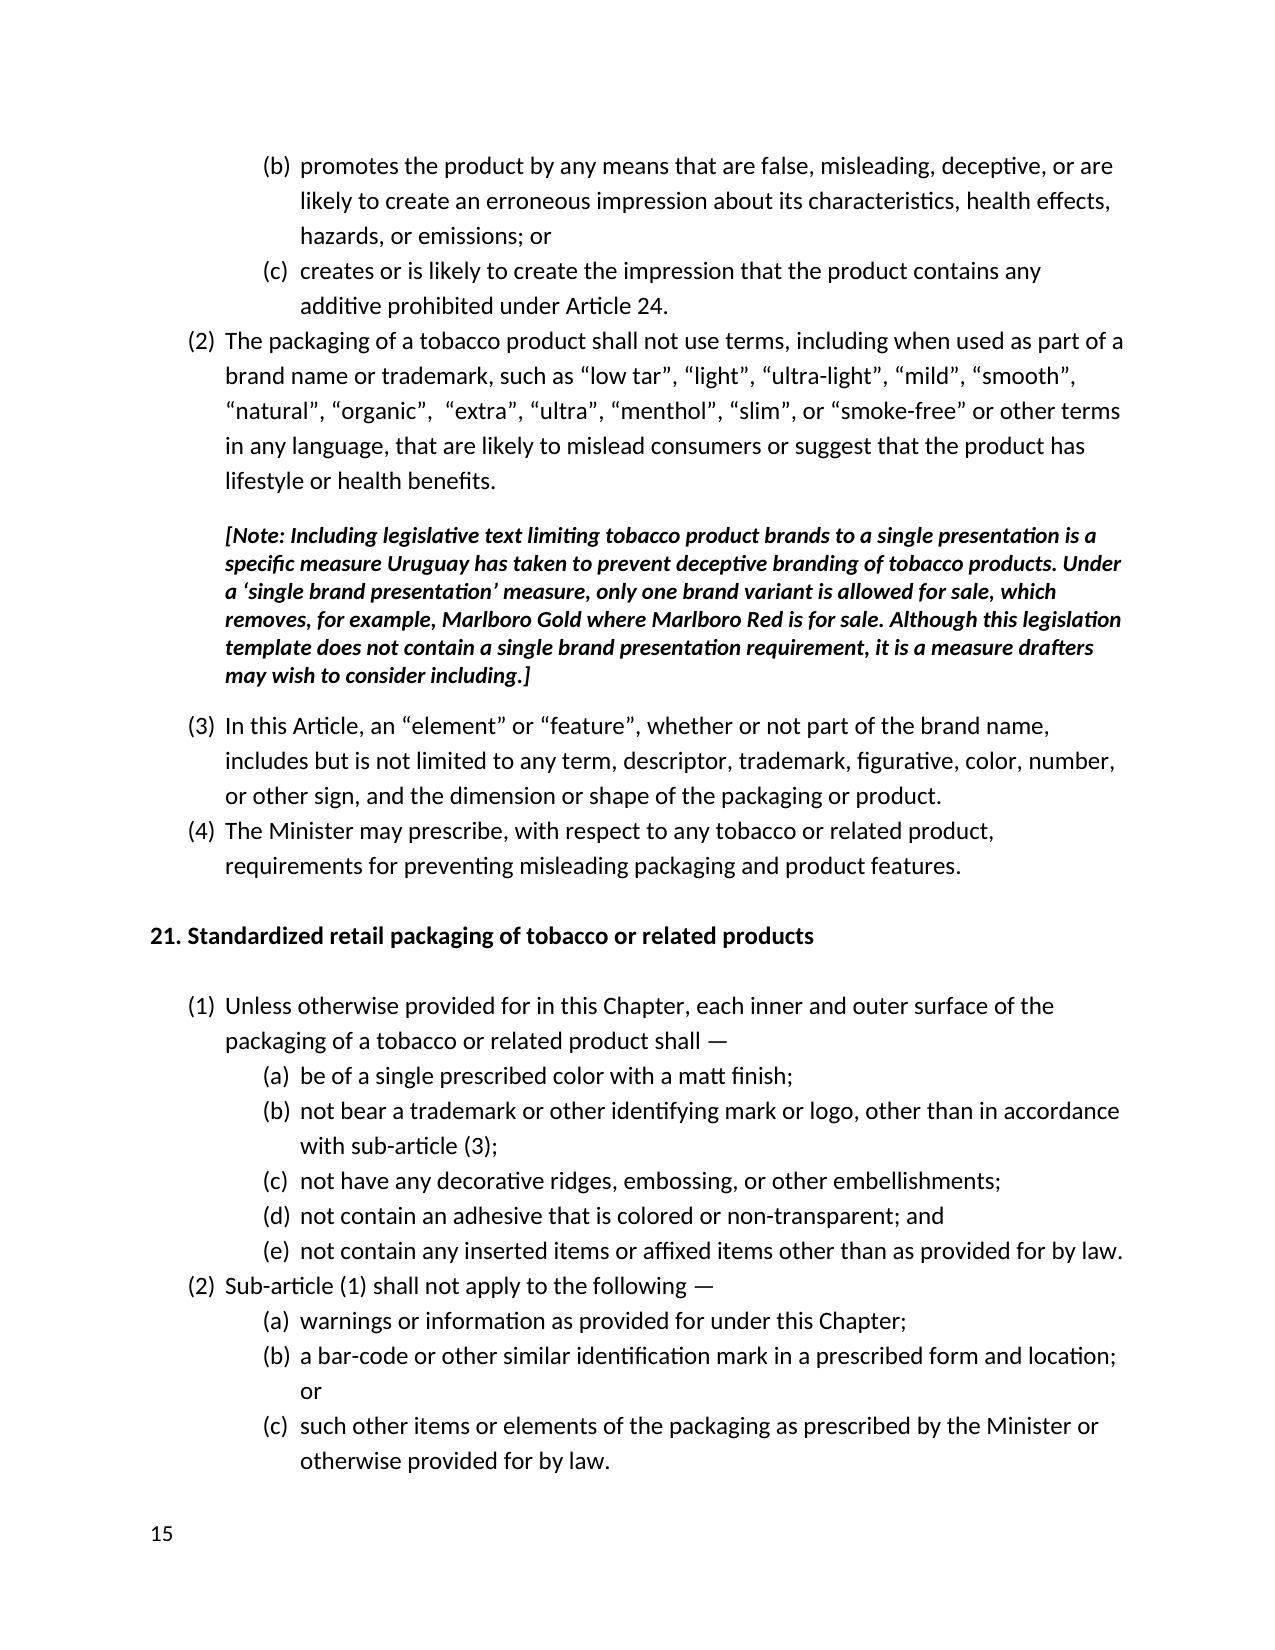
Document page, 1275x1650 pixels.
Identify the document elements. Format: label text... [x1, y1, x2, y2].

list not bear a trademark or other identifying mark or logo, other than in accordance with sub-article (3); [262, 1095, 1125, 1160]
list a bar-code or other similar identification mark in a prescribed form and location; or [262, 1340, 1125, 1405]
list such other items or elements of the packaging as prescribed by the Minister or otherwise provided for by law. [262, 1410, 1125, 1475]
list creates or is likely to create the impression that the product contains any additive prohibited under Article 24. [262, 255, 1125, 321]
list The packaging of a tobacco product shall not use terms, including when used as part of a brand name or trademark, such as “low tar”, “light”, “ultra-light”, “mild”, “smooth”, “natural”, “organic”, “extra”, “ultra”, “menthol”, “slim”, or “smoke-free” or other terms in any language, that are likely to mislead consumers or suggest that the product has lifestyle or health benefits. [187, 325, 1125, 496]
list warnings or information as provided for under this Chapter; [262, 1305, 1125, 1335]
text [Note: Including legislative text limiting tobacco product brands to a single presentation is a specific measure Uruguay has taken to prevent deceptive branding of tobacco products. Under a ‘single brand presentation’ measure, only one brand variant is allowed for sale, which removes, for example, Marlboro Gold where Marlboro Red is for sale. Although this legislation template does not contain a single brand presentation requirement, it is a measure drafters may wish to consider including.] [225, 521, 1125, 689]
list In this Article, an “element” or “feature”, whether or not part of the brand name, includes but is not limited to any term, descriptor, trademark, figurative, color, number, or other sign, and the dimension or shape of the packaging or product. [187, 710, 1125, 810]
list Unless otherwise provided for in this Chapter, each inner and outer surface of the packaging of a tobacco or related product shall — [187, 990, 1125, 1055]
list not have any decorative ridges, embossing, or other embellishments; [262, 1165, 1125, 1195]
list not contain an adhesive that is colored or non-transparent; and [262, 1200, 1125, 1230]
list Standardized retail packaging of tobacco or related products [150, 920, 1125, 950]
list not contain any inserted items or affixed items other than as provided for by law. [262, 1235, 1125, 1265]
list Sub-article (1) shall not apply to the following — [187, 1270, 1125, 1300]
list The Minister may prescribe, with respect to any tobacco or related product, requirements for preventing misleading packaging and product features. [187, 815, 1125, 880]
list be of a single prescribed color with a matt finish; [262, 1060, 1125, 1090]
list promotes the product by any means that are false, misleading, deceptive, or are likely to create an erroneous impression about its characteristics, health effects, hazards, or emissions; or [262, 150, 1125, 251]
